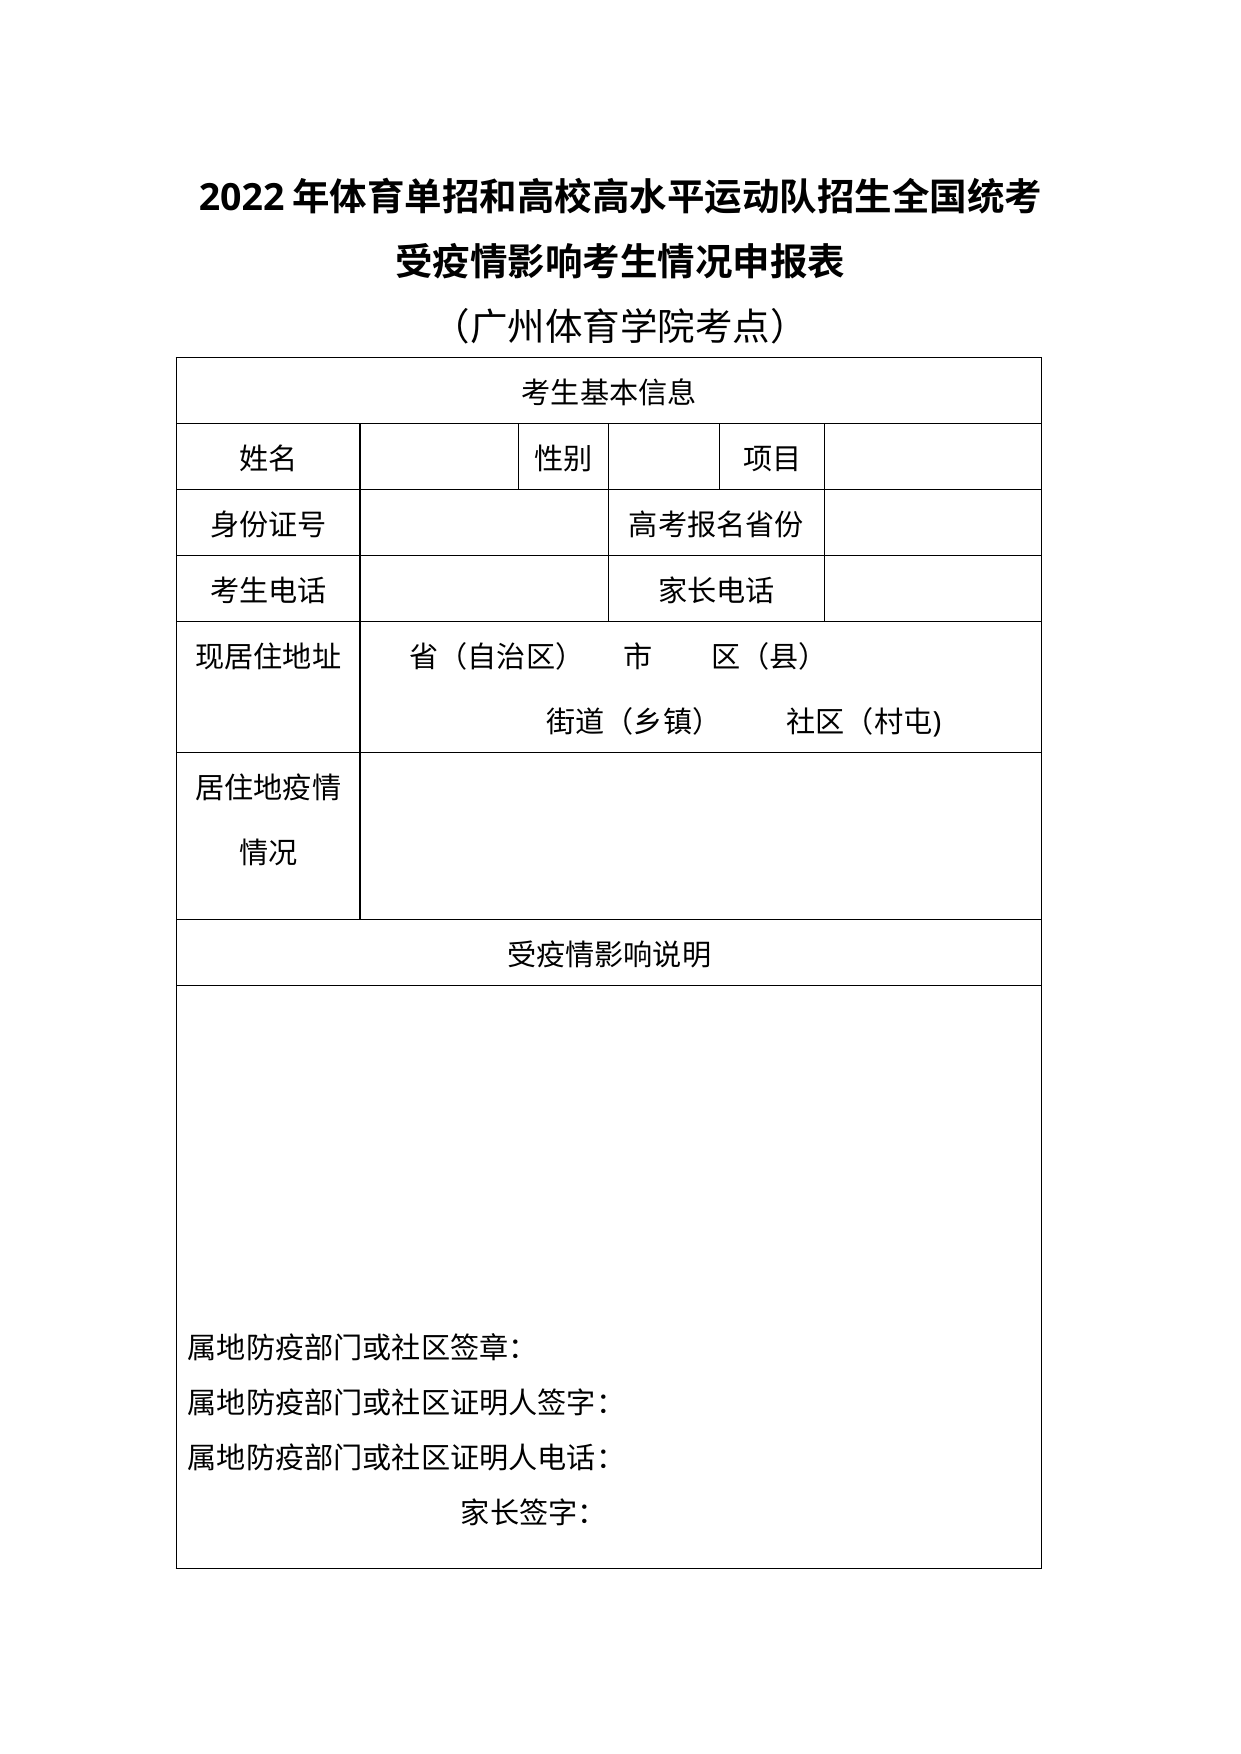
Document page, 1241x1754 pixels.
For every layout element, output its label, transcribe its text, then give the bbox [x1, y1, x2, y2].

table_cell 项目 [720, 424, 824, 489]
table_header 考生基本信息 [177, 358, 1041, 423]
table_cell 省（自治区） 市 区（县） 街道（乡镇） 社区（村屯) [361, 622, 1041, 752]
table_cell 考生电话 [177, 556, 359, 621]
table_cell 高考报名省份 [609, 490, 824, 555]
table_cell [361, 753, 1041, 919]
table_cell 姓名 [177, 424, 359, 489]
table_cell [177, 986, 1041, 1568]
table_cell [825, 556, 1041, 621]
table_cell 性别 [519, 424, 608, 489]
table_cell 家长电话 [609, 556, 824, 621]
table_cell 身份证号 [177, 490, 359, 555]
text 2022年体育单招和高校高水平运动队招生全国统考受疫情影响考生情况申报表 （广州体育学院考点） [187, 162, 1053, 357]
table_cell [361, 556, 608, 621]
table_cell [361, 424, 518, 489]
table_cell 现居住地址 [177, 622, 359, 752]
table_cell [825, 424, 1041, 489]
table_cell 居住地疫情 情况 [177, 753, 359, 919]
table_cell [609, 424, 719, 489]
table_cell [361, 490, 608, 555]
table_cell [825, 490, 1041, 555]
table_cell 受疫情影响说明 [177, 920, 1041, 985]
